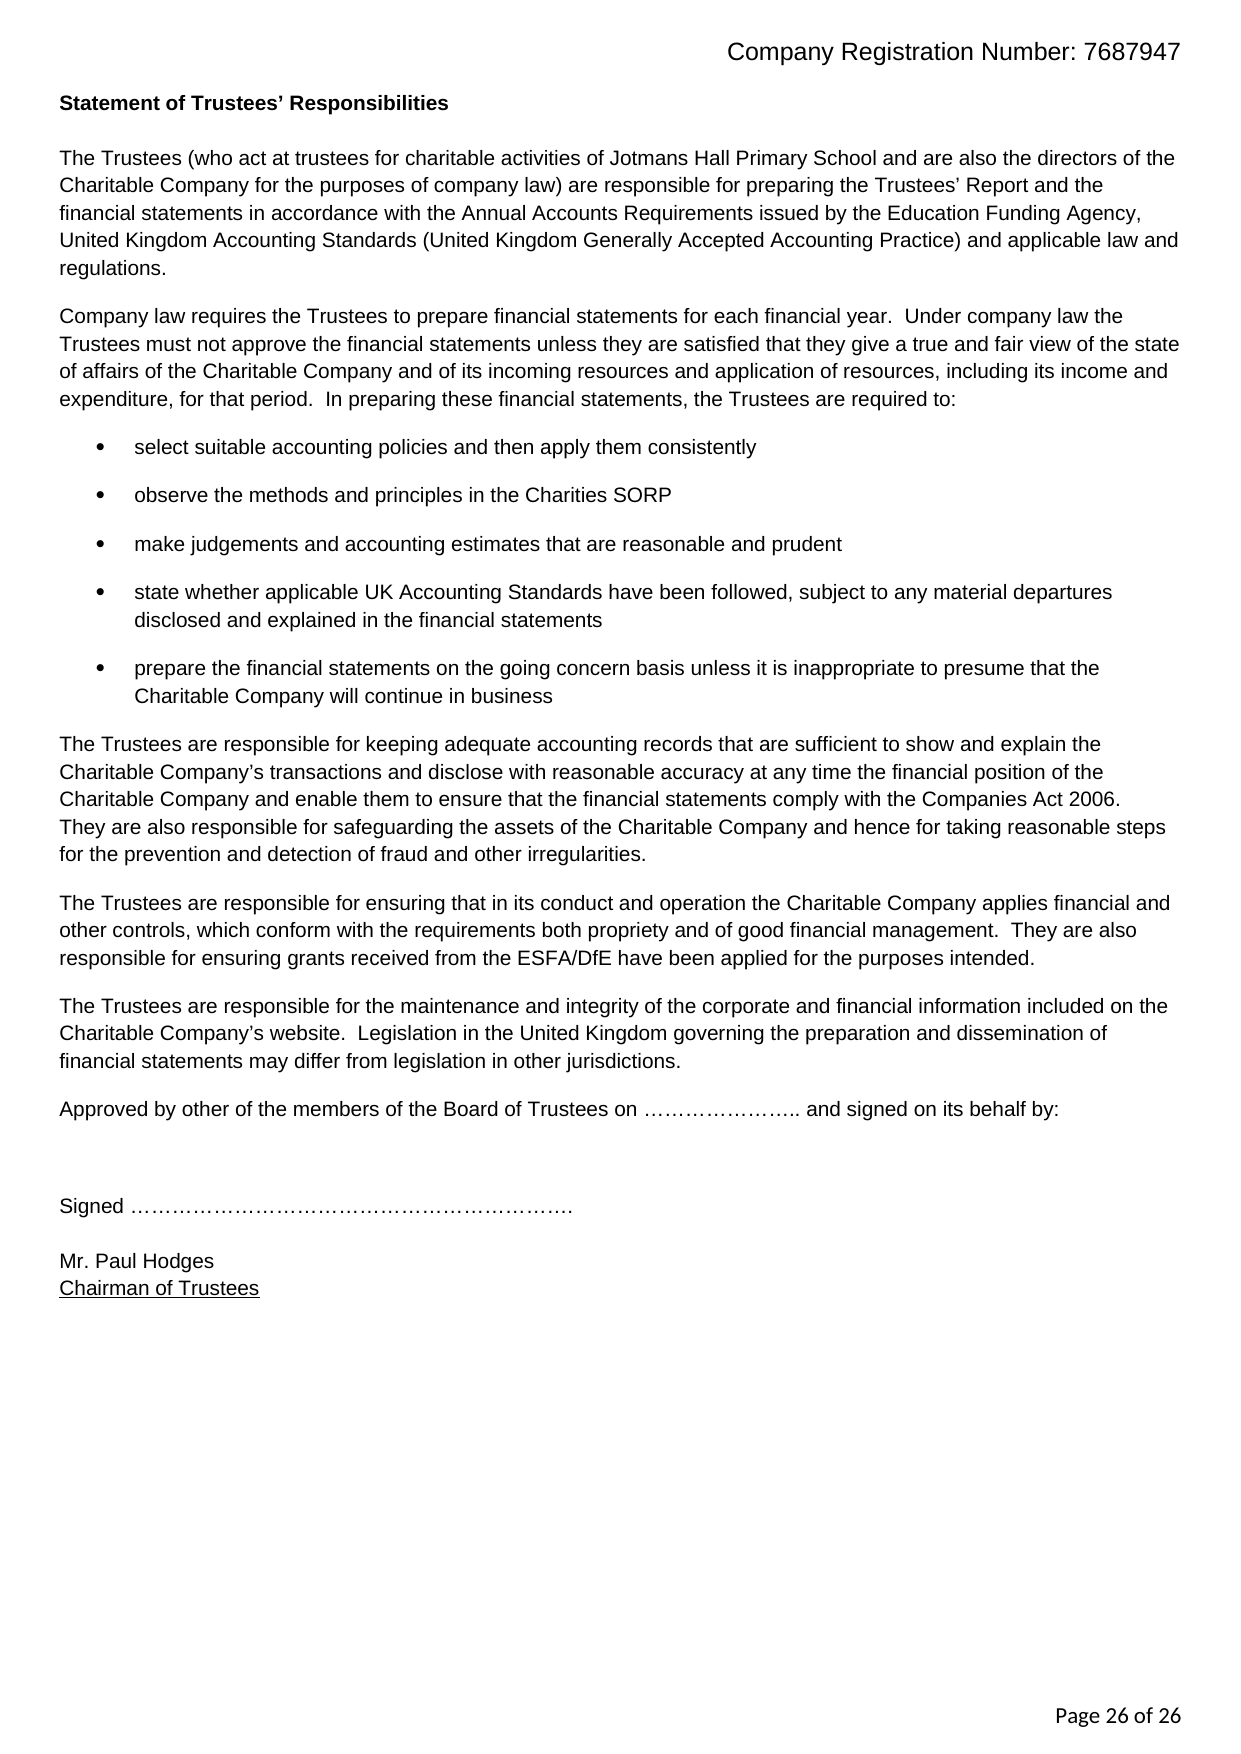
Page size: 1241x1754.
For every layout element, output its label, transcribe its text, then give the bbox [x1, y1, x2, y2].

text Approved by other of the members of the Board of Trustees on ………………….. and signed on its behalf by: [59, 1097, 1181, 1121]
list make judgements and accounting estimates that are reasonable and prudent [97, 532, 1181, 556]
text The Trustees are responsible for the maintenance and integrity of the corporate and financial information included on the Charitable Company’s website. Legislation in the United Kingdom governing the preparation and dissemination of financial statements may differ from legislation in other jurisdictions. [59, 994, 1181, 1073]
list select suitable accounting policies and then apply them consistently [97, 435, 1181, 459]
text Signed ………………………………………………………. [59, 1194, 1181, 1218]
text Chairman of Trustees [59, 1276, 1181, 1300]
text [59, 91, 1181, 114]
list observe the methods and principles in the Charities SORP [97, 483, 1181, 507]
list state whether applicable UK Accounting Standards have been followed, subject to any material departures disclosed and explained in the financial statements [97, 580, 1181, 632]
text The Trustees are responsible for ensuring that in its conduct and operation the Charitable Company applies financial and other controls, which conform with the requirements both propriety and of good financial management. They are also responsible for ensuring grants received from the ESFA/DfE have been applied for the purposes intended. [59, 890, 1181, 969]
text Mr. Paul Hodges [59, 1249, 1181, 1273]
list prepare the financial statements on the going concern basis unless it is inappropriate to presume that the Charitable Company will continue in business [97, 656, 1181, 708]
text The Trustees are responsible for keeping adequate accounting records that are sufficient to show and explain the Charitable Company’s transactions and disclose with reasonable accuracy at any time the financial position of the Charitable Company and enable them to ensure that the financial statements comply with the Companies Act 2006. They are also responsible for safeguarding the assets of the Charitable Company and hence for taking reasonable steps for the prevention and detection of fraud and other irregularities. [59, 732, 1181, 866]
text Company law requires the Trustees to prepare financial statements for each financial year. Under company law the Trustees must not approve the financial statements unless they are satisfied that they give a true and fair view of the state of affairs of the Charitable Company and of its incoming resources and application of resources, including its income and expenditure, for that period. In preparing these financial statements, the Trustees are required to: [59, 304, 1181, 410]
text The Trustees (who act at trustees for charitable activities of Jotmans Hall Primary School and are also the directors of the Charitable Company for the purposes of company law) are responsible for preparing the Trustees’ Report and the financial statements in accordance with the Annual Accounts Requirements issued by the Education Funding Agency, United Kingdom Accounting Standards (United Kingdom Generally Accepted Accounting Practice) and applicable law and regulations. [59, 146, 1181, 279]
